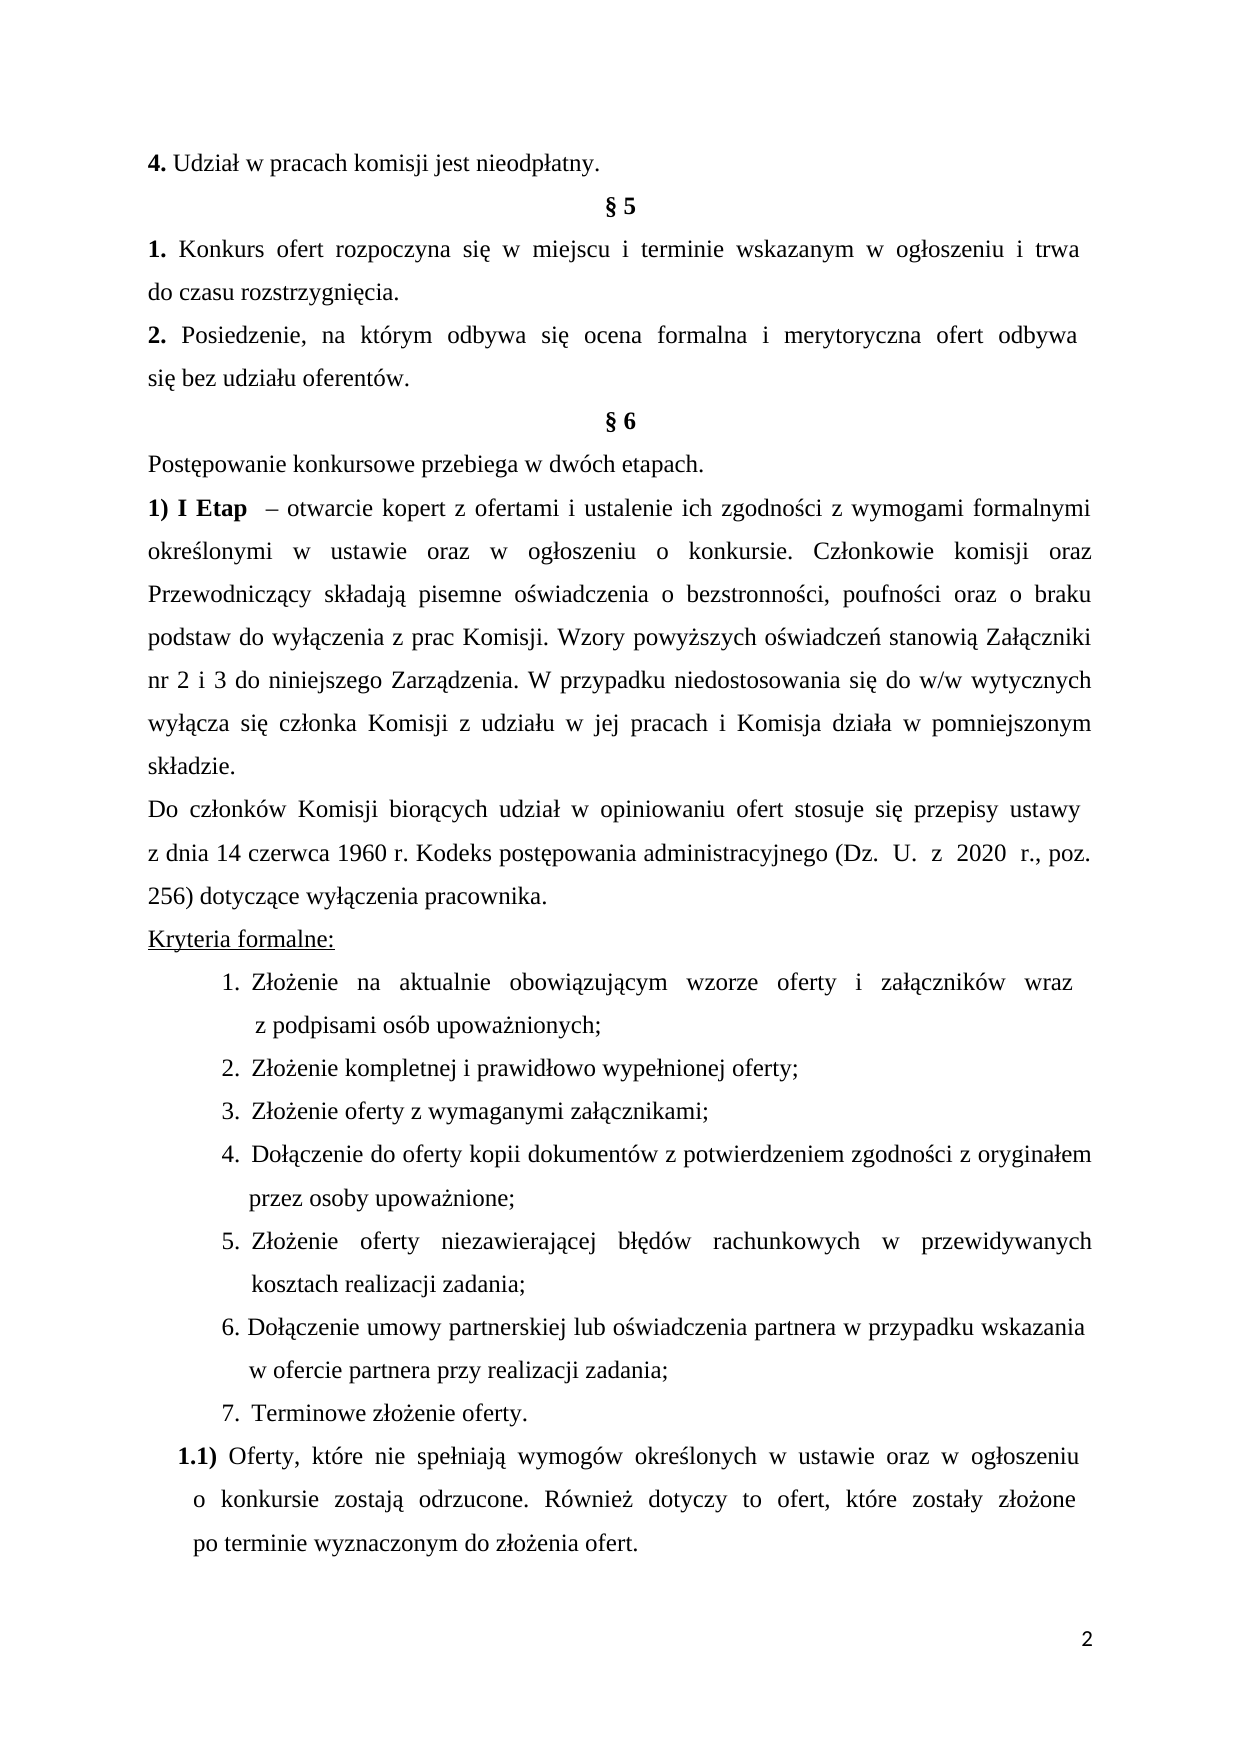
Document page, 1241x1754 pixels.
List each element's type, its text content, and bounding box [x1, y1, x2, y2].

text Do członków Komisji biorących udział w opiniowaniu ofert stosuje się przepisy ustawy z dnia 14 czerwca 1960 r. Kodeks postępowania administracyjnego (Dz. U. z 2020 r., poz. 256) dotyczące wyłączenia pracownika. [148, 794, 1093, 909]
text 4. Udział w pracach komisji jest nieodpłatny. [148, 148, 1093, 176]
text 2. Posiedzenie, na którym odbywa się ocena formalna i merytoryczna ofert odbywa się bez udziału oferentów. [148, 320, 1093, 392]
text Kryteria formalne: [148, 924, 1093, 953]
text 7. Terminowe złożenie oferty. [221, 1398, 1093, 1427]
text 2. Złożenie kompletnej i prawidłowo wypełnionej oferty; [221, 1053, 1093, 1082]
text 4. Dołączenie do oferty kopii dokumentów z potwierdzeniem zgodności z oryginałem przez osoby upoważnione; [221, 1139, 1093, 1211]
text 1) I Etap – otwarcie kopert z ofertami i ustalenie ich zgodności z wymogami formalnymi określonymi w ustawie oraz w ogłoszeniu o konkursie. Członkowie komisji oraz Przewodniczący składają pisemne oświadczenia o bezstronności, poufności oraz o braku podstaw do wyłączenia z prac Komisji. Wzory powyższych oświadczeń stanowią Załączniki nr 2 i 3 do niniejszego Zarządzenia. W przypadku niedostosowania się do w/w wytycznych wyłącza się członka Komisji z udziału w jej pracach i Komisja działa w pomniejszonym składzie. [148, 493, 1093, 780]
text Postępowanie konkursowe przebiega w dwóch etapach. [148, 449, 1093, 478]
text 3. Złożenie oferty z wymaganymi załącznikami; [221, 1096, 1093, 1125]
text 1. Konkurs ofert rozpoczyna się w miejscu i terminie wskazanym w ogłoszeniu i trwa do czasu rozstrzygnięcia. [148, 234, 1093, 306]
text § 5 [148, 191, 1093, 219]
list Złożenie na aktualnie obowiązującym wzorze oferty i załączników wraz z podpisami osób upoważnionych; [221, 967, 1093, 1039]
text 6. Dołączenie umowy partnerskiej lub oświadczenia partnera w przypadku wskazania w ofercie partnera przy realizacji zadania; [221, 1312, 1093, 1384]
text 1.1) Oferty, które nie spełniają wymogów określonych w ustawie oraz w ogłoszeniu o konkursie zostają odrzucone. Również dotyczy to ofert, które zostały złożone po terminie wyznaczonym do złożenia ofert. [177, 1441, 1093, 1556]
text § 6 [148, 406, 1093, 435]
text 5. Złożenie oferty niezawierającej błędów rachunkowych w przewidywanych kosztach realizacji zadania; [221, 1226, 1093, 1298]
